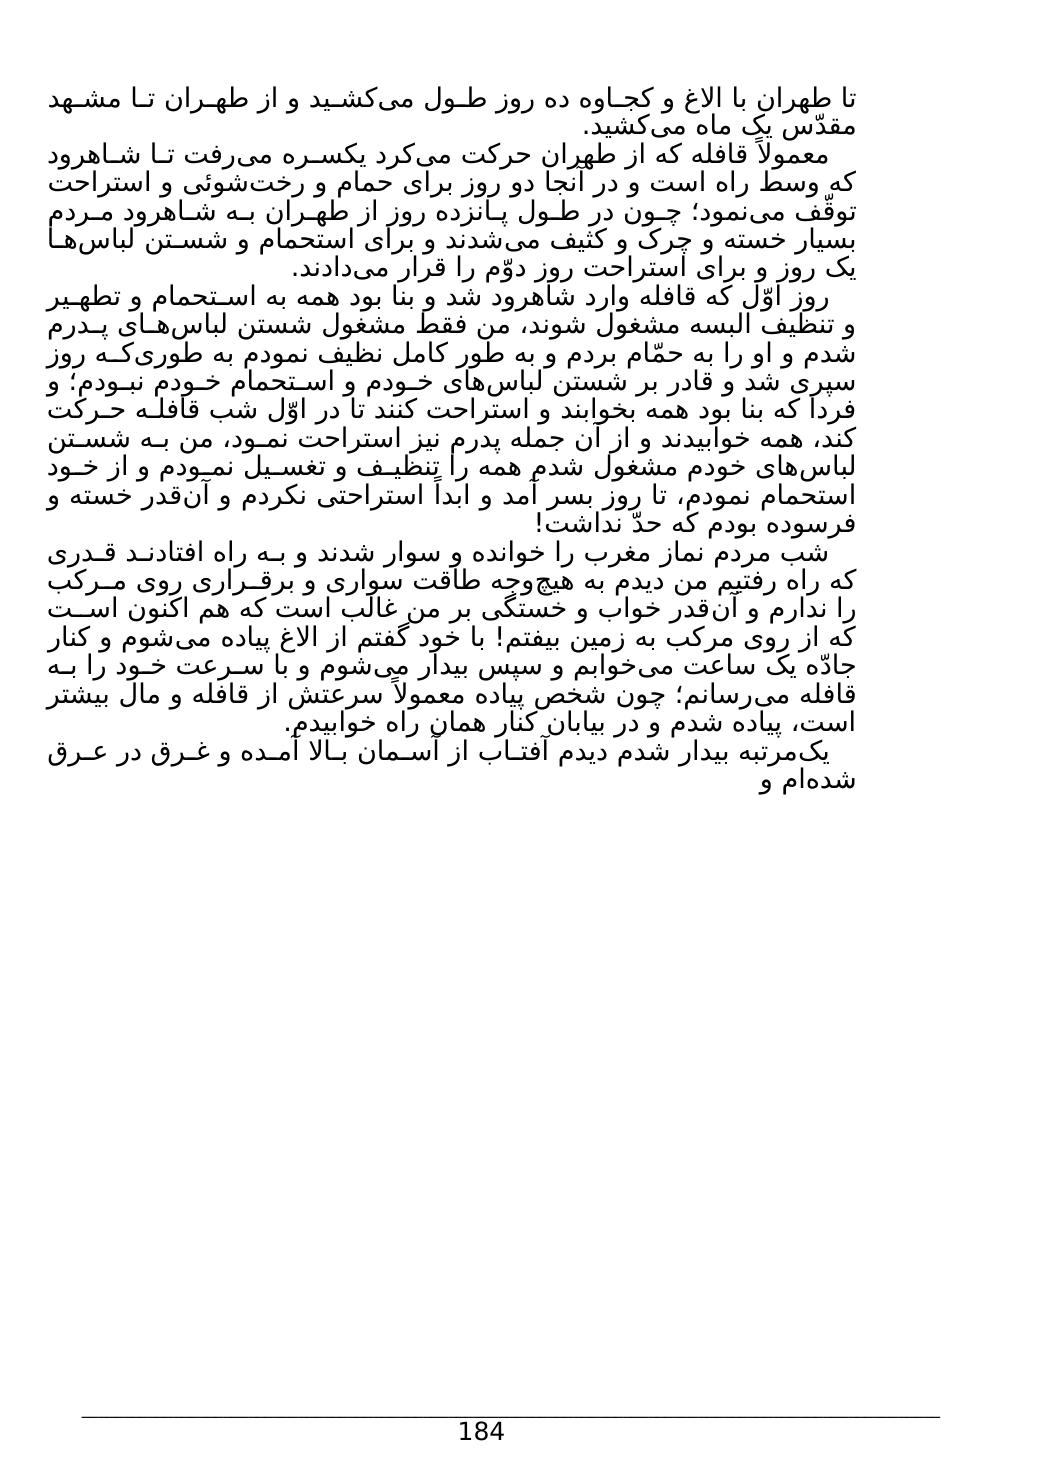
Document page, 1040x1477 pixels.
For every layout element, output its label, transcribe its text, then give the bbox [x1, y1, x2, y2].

text روز اوّل که قافله وارد شاهرود شد و بنا بود همه به استحمام و تطهیر و تنظیف البسه مشغول شوند، من فقط مشغول شستن لباس‌های پدرم شدم و او را به حمّام بردم و به طور کامل نظیف نمودم به طوری‌که روز سپری شد و قادر بر شستن لباس‌های خودم و استحمام خودم نبودم؛ و فردا که بنا بود همه بخوابند و استراحت کنند تا در اوّل شب قافله حرکت کند، همه خوابیدند و از آن جمله پدرم نیز استراحت نمود، من به شستن لباس‌های خودم مشغول شدم همه را تنظیف و تغسیل نمودم و از خود استحمام نمودم، تا روز بسر آمد و ابداً استراحتی نکردم و آن‌قدر خسته و فرسوده بودم که حدّ نداشت! [47, 283, 857, 539]
text یک‌مرتبه بیدار شدم دیدم آفتاب از آسمان بالا آمده و غرق در عرق شده‌ام و [47, 738, 857, 795]
text شب مردم نماز مغرب را خوانده و سوار شدند و به راه افتادند قدری که راه رفتیم من دیدم به هیچ‌وجه طاقت سواری و برقراری روی مرکب را ندارم و آن‌قدر خواب و خستگی بر من غالب است که هم اکنون است که از روی مرکب به زمین بیفتم! با خود گفتم از الاغ پیاده می‌شوم و کنار جادّه یک ساعت می‌خوابم و سپس بیدار می‌شوم و با سرعت خود را به قافله می‌رسانم؛ چون شخص پیاده معمولاً سرعتش از قافله و مال بیشتر است، پیاده شدم و در بیابان کنار همان راه خوابیدم. [47, 539, 857, 738]
text معمولاً قافله که از طهران حرکت می‌کرد یکسره می‌رفت تا شاهرود که وسط راه است و در آنجا دو روز برای حمام و رخت‌شوئی و استراحت توقّف می‌نمود؛ چون در طول پانزده روز از طهران به شاهرود مردم بسیار خسته و چرک و کثیف می‌شدند و برای استحمام و شستن لباس‌ها یک روز و برای استراحت روز دوّم را قرار می‌دادند. [47, 141, 857, 283]
text تا طهران با الاغ و کجاوه ده روز طول می‌کشید و از طهران تا مشهد مقدّس یک ماه می‌کشید. [47, 84, 857, 141]
